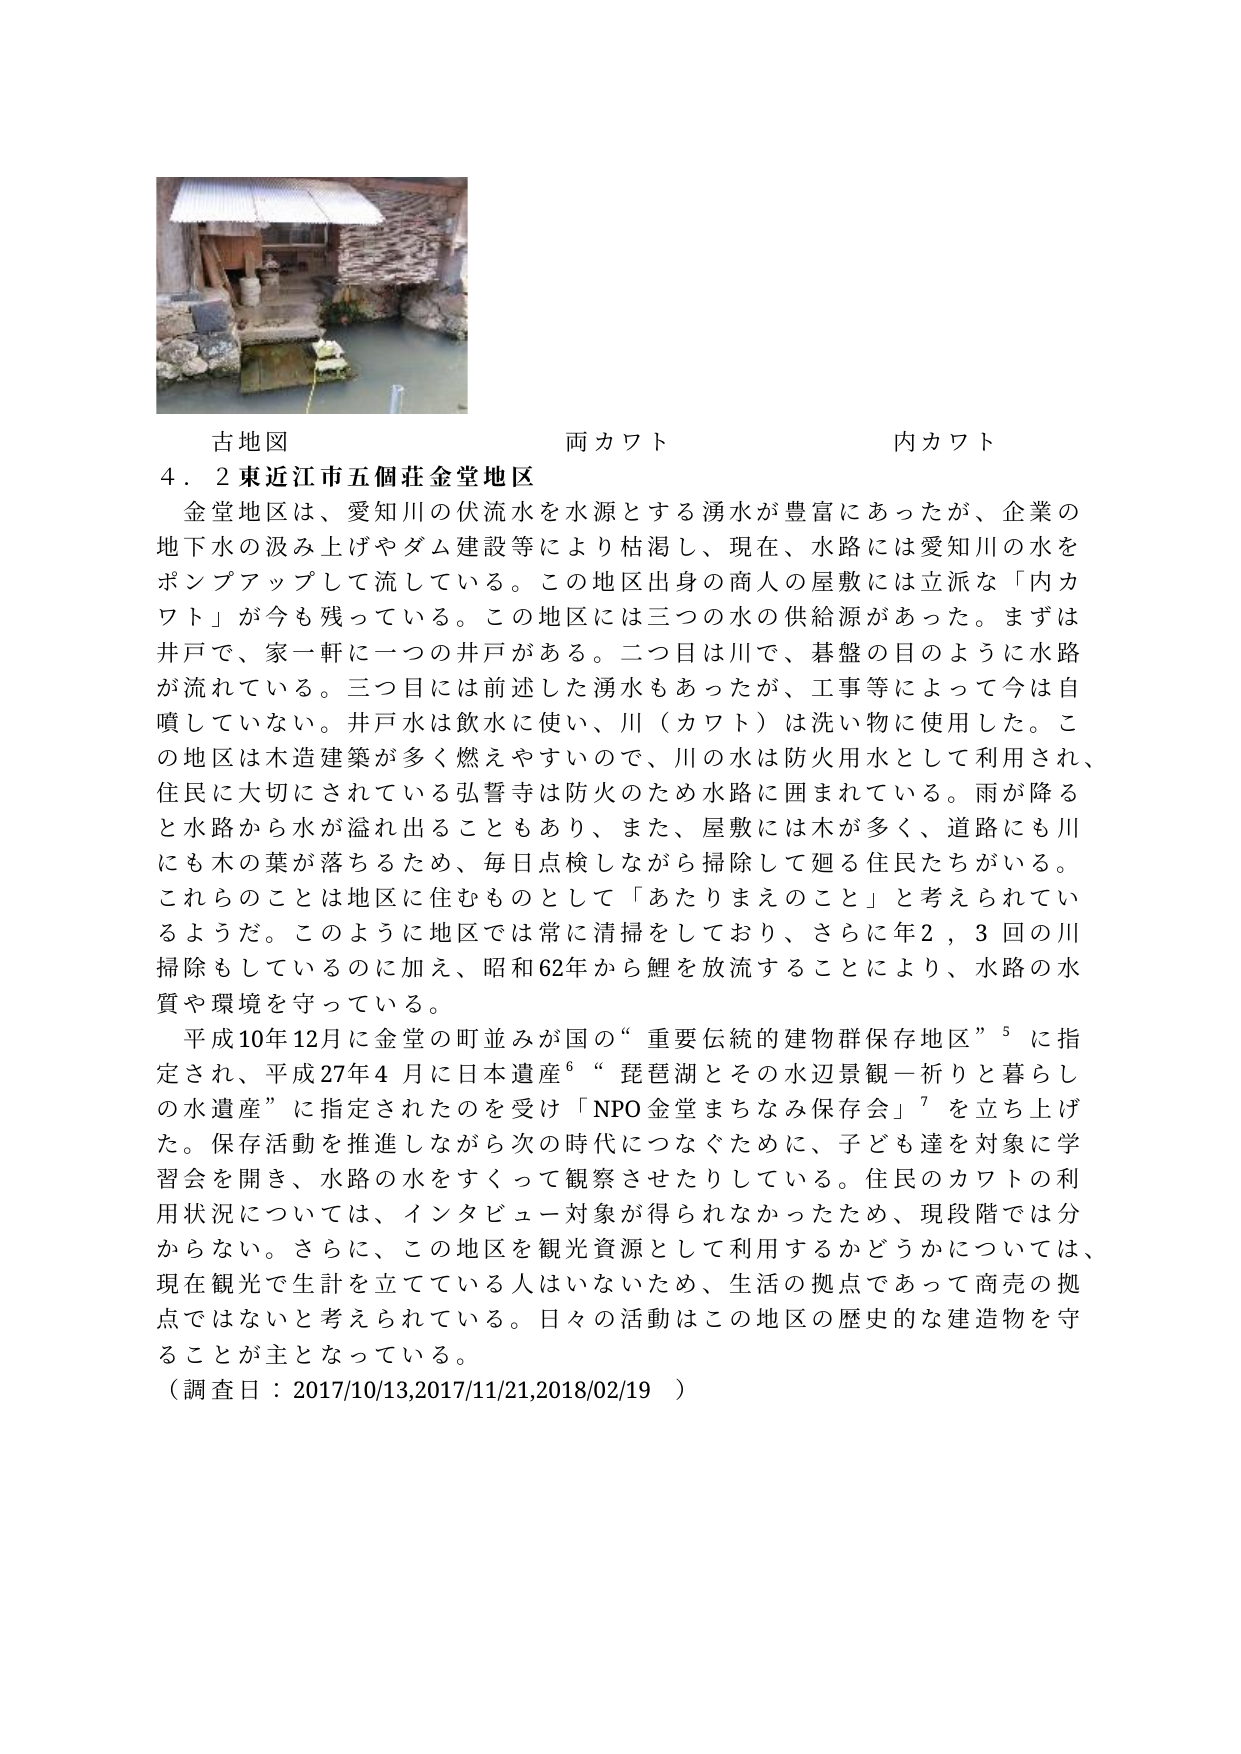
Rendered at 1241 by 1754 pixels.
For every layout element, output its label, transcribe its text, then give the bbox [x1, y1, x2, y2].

picture [156, 177, 468, 414]
text 金堂地区は、愛知川の伏流水を水源とする湧水が豊富にあったが、企業の地下水の汲み上げやダム建設等により枯渇し、現在、水路には愛知川の水をポンプアップして流している。この地区出身の商人の屋敷には立派な「内カワト」が今も残っている。この地区には三つの水の供給源があった。まずは井戸で、家一軒に一つの井戸がある。二つ目は川で、碁盤の目のように水路が流れている。三つ目には前述した湧水もあったが、工事等によって今は自噴していない。井戸水は飲水に使い、川（カワト）は洗い物に使用した。この地区は木造建築が多く燃えやすいので、川の水は防火用水として利用され、住民に大切にされている弘誓寺は防火のため水路に囲まれている。雨が降ると水路から水が溢れ出ることもあり、また、屋敷には木が多く、道路にも川にも木の葉が落ちるため、毎日点検しながら掃除して廻る住民たちがいる。これらのことは地区に住むものとして「あたりまえのこと」と考えられているようだ。このように地区では常に清掃をしており、さらに年2，3回の川掃除もしているのに加え、昭和62年から鯉を放流することにより、水路の水質や環境を守っている。 [156, 493, 1084, 1020]
text 古地図 両カワト 内カワト [156, 423, 1084, 458]
text ４．２東近江市五個荘金堂地区 [156, 458, 1084, 493]
text 平成10年12月に金堂の町並みが国の“重要伝統的建物群保存地区”に指定され、平成27年4月に日本遺産“琵琶湖とその水辺景観―祈りと暮らしの水遺産”に指定されたのを受け「NPO金堂まちなみ保存会」を立ち上げた。保存活動を推進しながら次の時代につなぐために、子ども達を対象に学習会を開き、水路の水をすくって観察させたりしている。住民のカワトの利用状況については、インタビュー対象が得られなかったため、現段階では分からない。さらに、この地区を観光資源として利用するかどうかについては、現在観光で生計を立てている人はいないため、生活の拠点であって商売の拠点ではないと考えられている。日々の活動はこの地区の歴史的な建造物を守ることが主となっている。 [156, 1020, 1084, 1371]
text （調査日：2017/10/13,2017/11/21,2018/02/19） [156, 1371, 1084, 1406]
